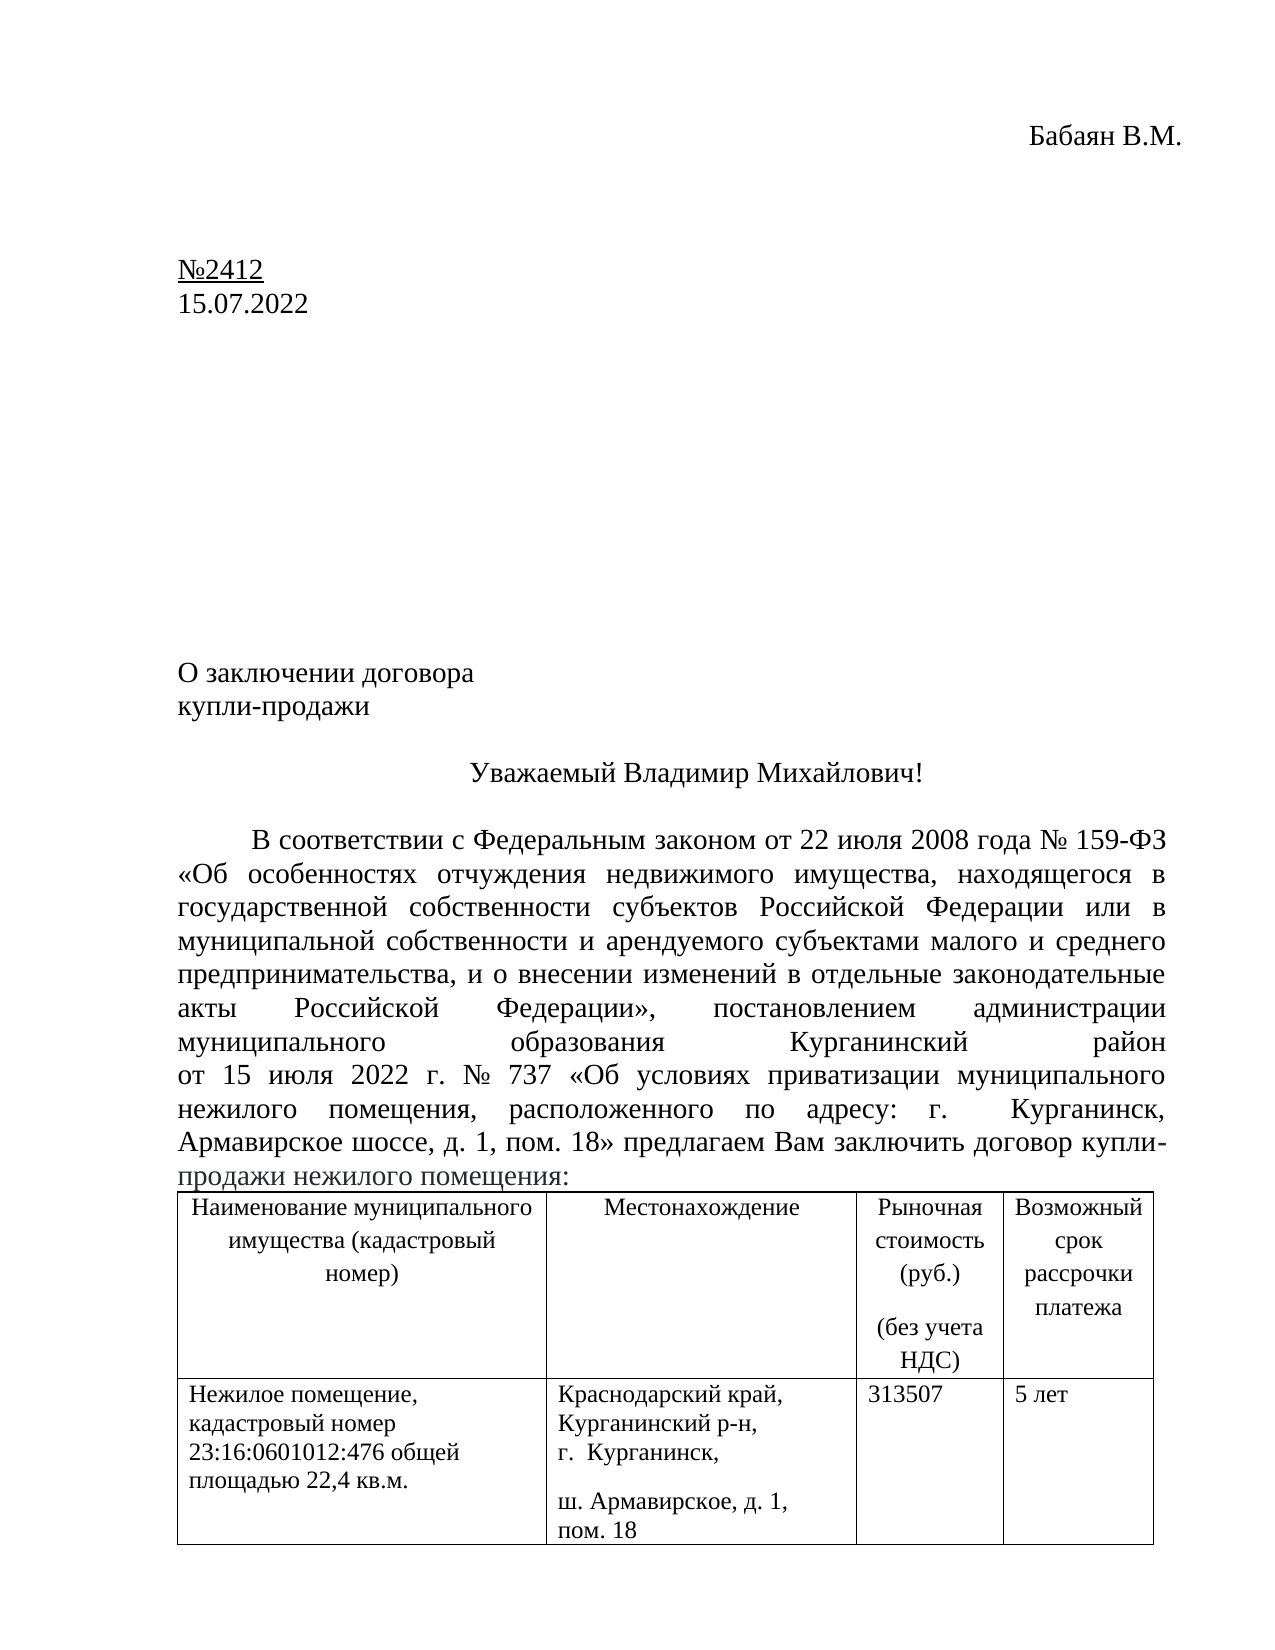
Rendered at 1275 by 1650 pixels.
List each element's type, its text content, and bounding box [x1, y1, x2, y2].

table_header Местонахождение [547, 1193, 856, 1378]
text 15.07.2022 [177, 286, 1216, 319]
table_cell Нежилое помещение, кадастровый номер 23:16:0601012:476 общей площадью 22,4 кв.м. [178, 1379, 546, 1544]
table_cell 313507 [857, 1379, 1003, 1544]
table_cell Краснодарский край, Курганинский р-н, г. Курганинск, ш. Армавирское, д. 1, пом. 18 [547, 1379, 856, 1544]
table_header Наименование муниципального имущества (кадастровый номер) [178, 1193, 546, 1378]
text №2412 [177, 252, 1216, 286]
text купли-продажи [177, 688, 1216, 722]
table_header Возможный срок рассрочки платежа [1004, 1193, 1153, 1378]
text О заключении договора [177, 655, 1216, 688]
text В соответствии с Федеральным законом от 22 июля 2008 года № 159-ФЗ «Об особенностях отчуждения недвижимого имущества, находящегося в государственной собственности субъектов Российской Федерации или в муниципальной собственности и арендуемого субъектами малого и среднего предпринимательства, и о внесении изменений в отдельные законодательные акты Российской Федерации», постановлением администрации муниципального образования Курганинский район от 15 июля 2022 г. № 737 «Об условиях приватизации муниципального нежилого помещения, расположенного по адресу: г. Курганинск, Армавирское шоссе, д. 1, пом. 18» предлагаем Вам заключить договор купли-продажи нежилого помещения: [177, 822, 1167, 1191]
text Уважаемый Владимир Михайлович! [177, 755, 1216, 789]
table_header Рыночная стоимость (руб.) (без учета НДС) [857, 1193, 1003, 1378]
table_cell 5 лет [1004, 1379, 1153, 1544]
table_header Бабаян В.М. [886, 118, 1211, 252]
